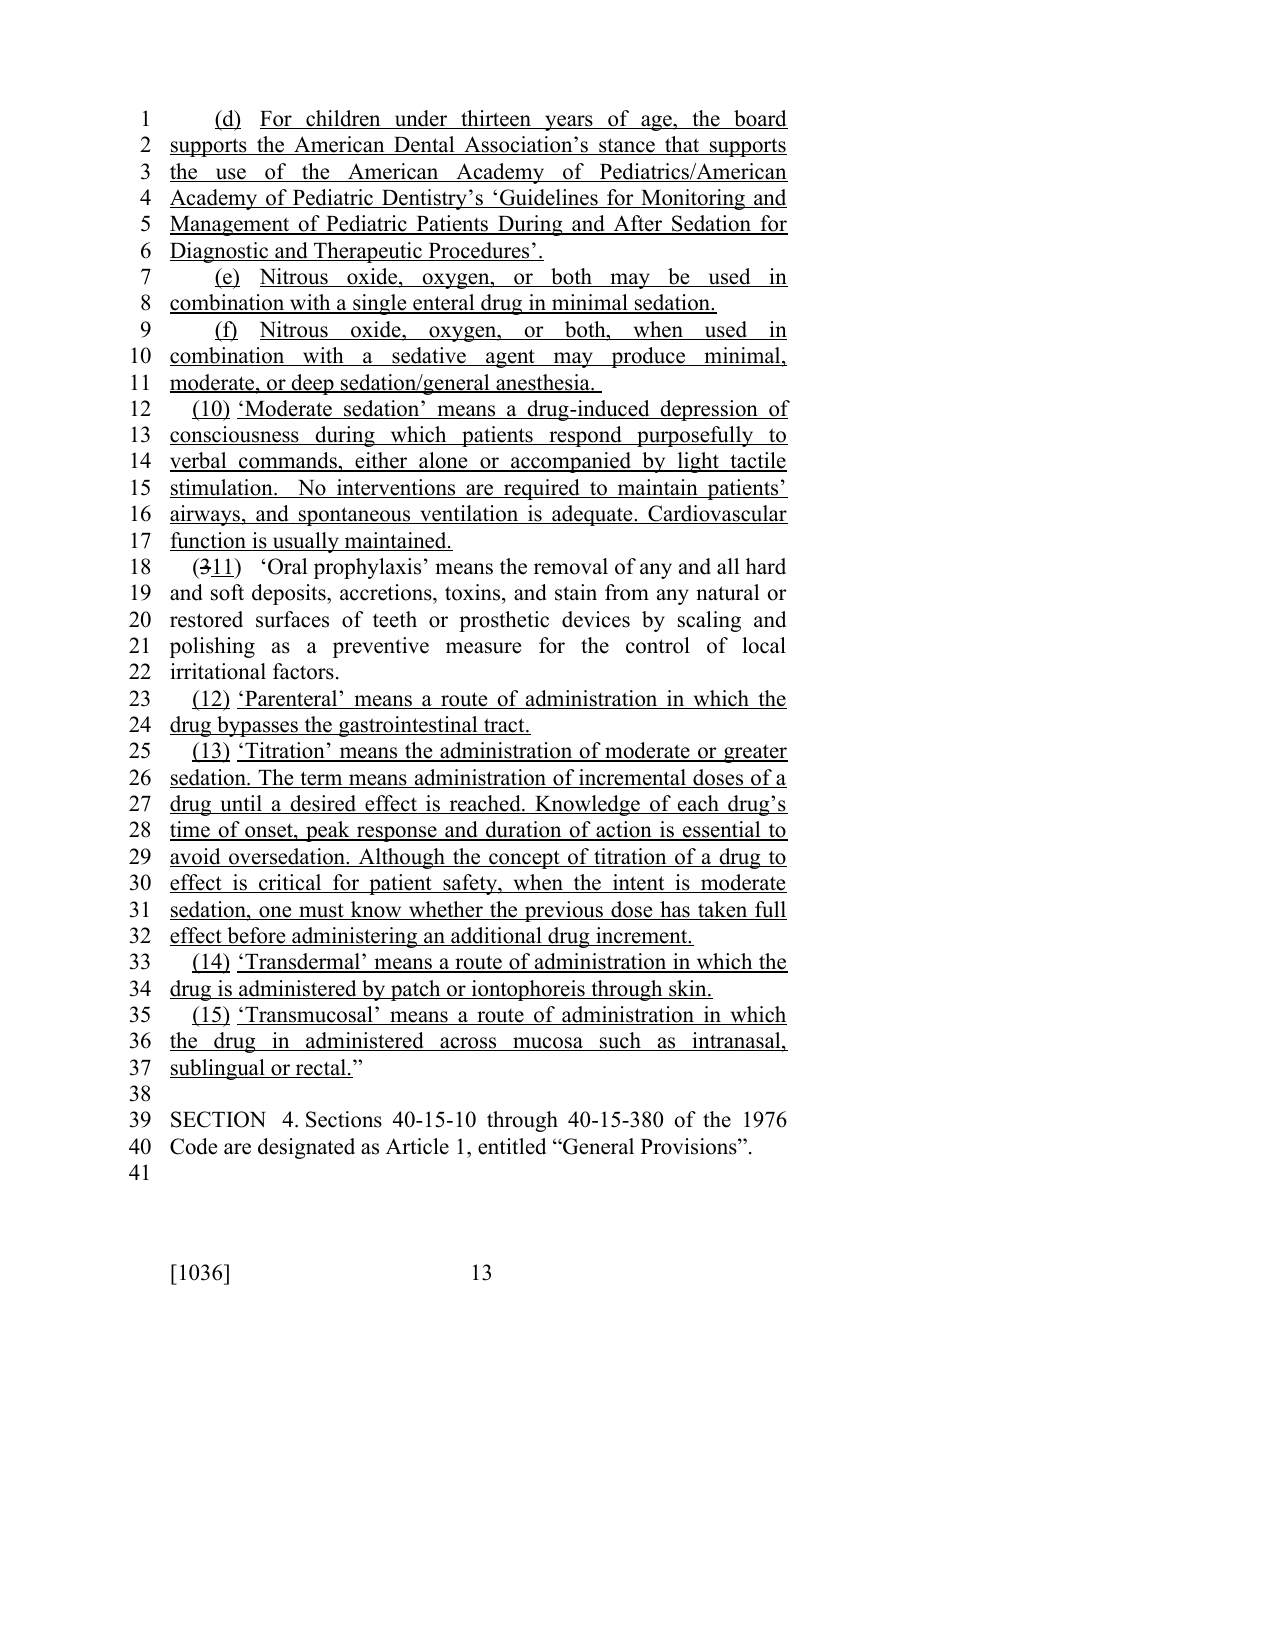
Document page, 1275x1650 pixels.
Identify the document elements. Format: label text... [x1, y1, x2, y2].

text (311) ‘Oral prophylaxis’ means the removal of any and all hard and soft deposits, accretions, toxins, and stain from any natural or restored surfaces of teeth or prosthetic devices by scaling and polishing as a preventive measure for the control of local irritational factors. [169, 553, 787, 685]
text (15) ‘Transmucosal’ means a route of administration in which the drug in administered across mucosa such as intranasal, sublingual or rectal.” [169, 1001, 787, 1050]
text (12) ‘Parenteral’ means a route of administration in which the drug bypasses the gastrointestinal tract. [169, 685, 787, 737]
text (14) ‘Transdermal’ means a route of administration in which the drug is administered by patch or iontophoreis through skin. [169, 948, 787, 1001]
text (f) Nitrous oxide, oxygen, or both, when used in combination with a sedative agent may produce minimal, moderate, or deep sedation/general anesthesia. [169, 316, 787, 365]
text (d) For children under thirteen years of age, the board supports the American Dental Association’s stance that supports the use of the American Academy of Pediatrics/American Academy of Pediatric Dentistry’s ‘Guidelines for Monitoring and Management of Pediatric Patients During and After Sedation for Diagnostic and Therapeutic Procedures’. [169, 105, 787, 154]
text (15) ‘Transmucosal’ means a route of administration in which the drug in administered across mucosa such as intranasal, sublingual or rectal.” [169, 1051, 787, 1080]
text (e) Nitrous oxide, oxygen, or both may be used in combination with a single enteral drug in minimal sedation. [169, 263, 787, 316]
text (10) ‘Moderate sedation’ means a drug-induced depression of consciousness during which patients respond purposefully to verbal commands, either alone or accompanied by light tactile stimulation. No interventions are required to maintain patients’ airways, and spontaneous ventilation is adequate. Cardiovascular function is usually maintained. [169, 395, 787, 444]
text SECTION 4. Sections 40-15-10 through 40-15-380 of the 1976 Code are designated as Article 1, entitled “General Provisions”. [169, 1106, 787, 1159]
text (f) Nitrous oxide, oxygen, or both, when used in combination with a sedative agent may produce minimal, moderate, or deep sedation/general anesthesia. [169, 366, 787, 395]
